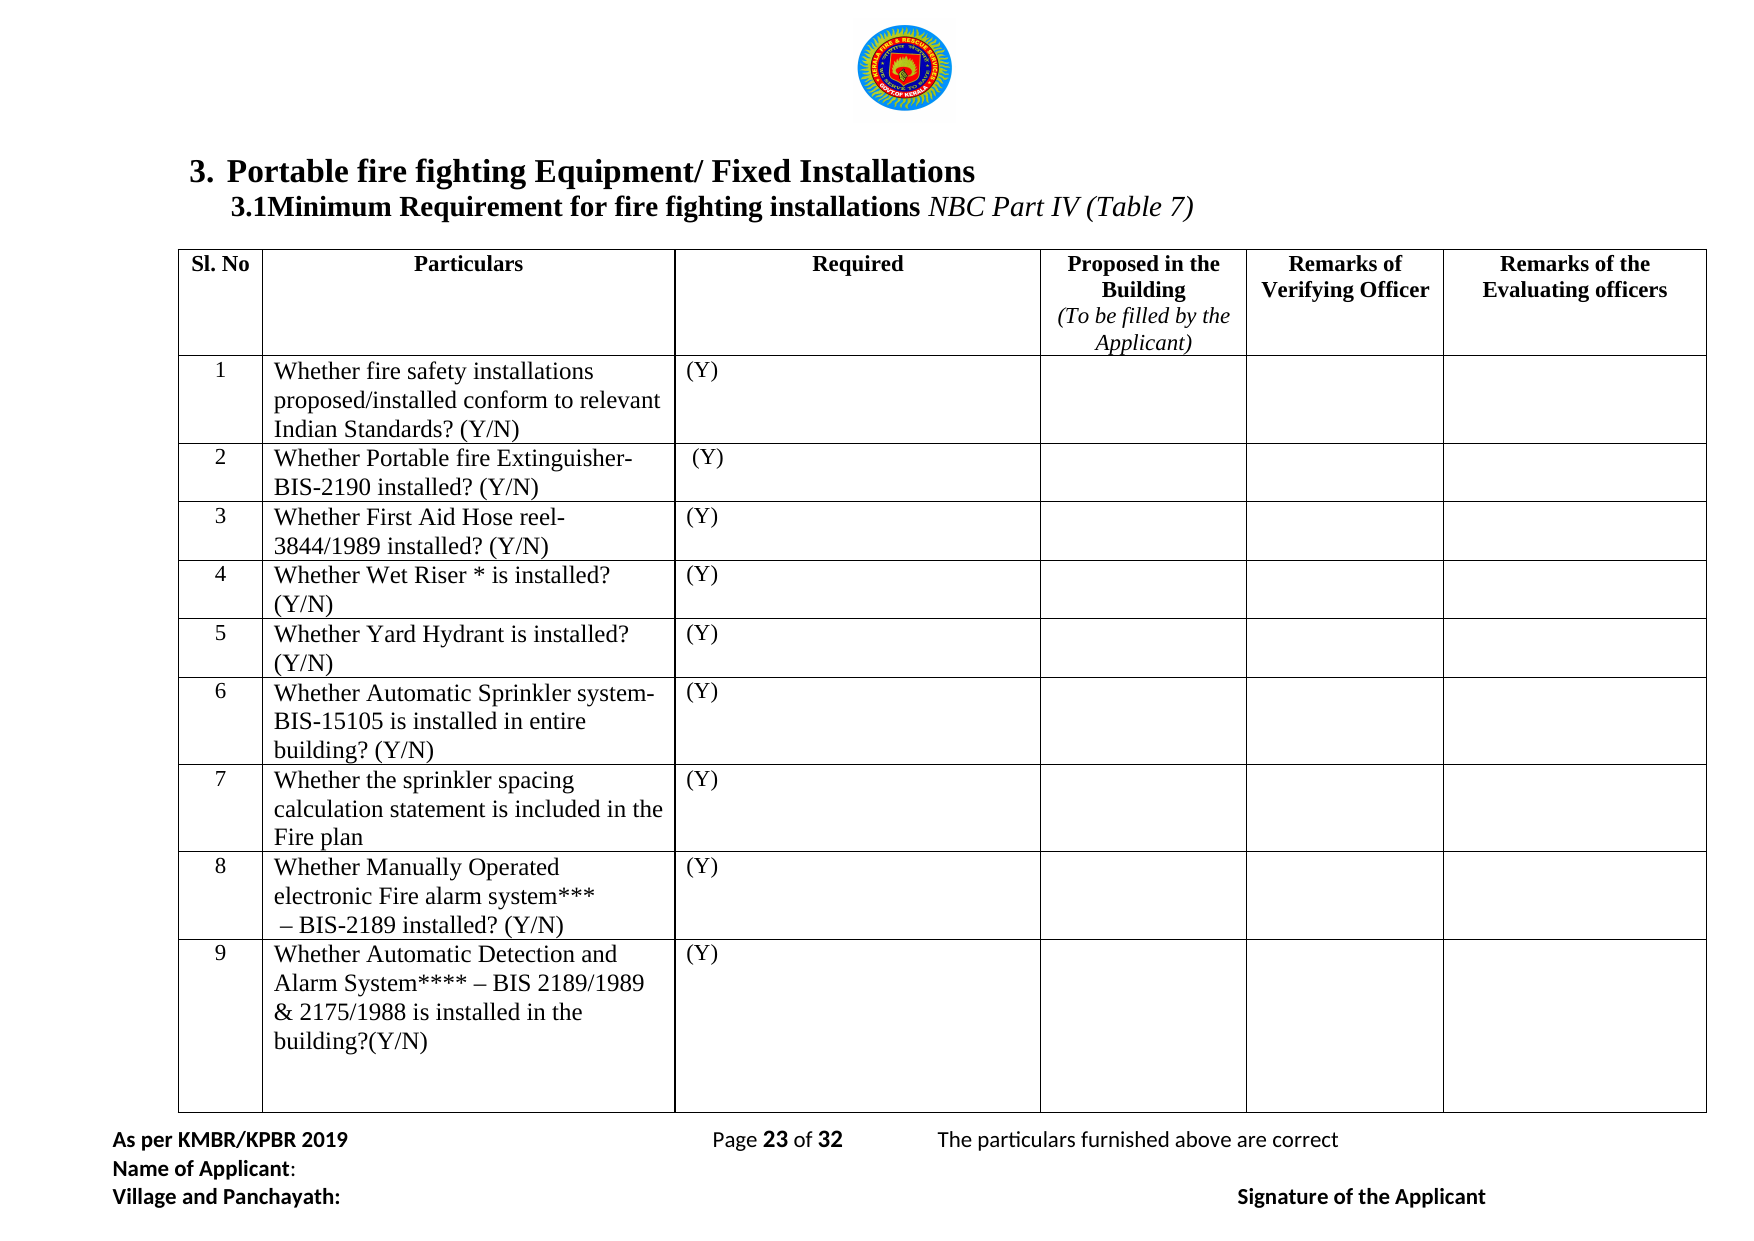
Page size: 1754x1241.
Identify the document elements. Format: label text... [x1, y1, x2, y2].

table_cell [1444, 502, 1706, 559]
table_cell [1247, 765, 1443, 851]
table_header Sl. No [179, 250, 262, 355]
table_header Required [676, 250, 1040, 355]
table_cell [1041, 444, 1246, 501]
table_cell [1247, 940, 1443, 1112]
table_cell Whether Wet Riser * is installed? (Y/N) [263, 561, 674, 618]
table_cell [1444, 940, 1706, 1112]
table_cell (Y) [676, 940, 1040, 1112]
table_cell [1041, 678, 1246, 764]
table_cell Whether Yard Hydrant is installed? (Y/N) [263, 619, 674, 677]
table_cell 6 [179, 678, 262, 764]
table_cell [1247, 502, 1443, 559]
table_cell Whether Manually Operated electronic Fire alarm system*** – BIS-2189 installed? (Y/N) [263, 852, 674, 938]
table_header Remarks of Verifying Officer [1247, 250, 1443, 355]
table_cell [1041, 356, 1246, 442]
table_cell (Y) [676, 678, 1040, 764]
table_cell [1444, 765, 1706, 851]
table_cell [1247, 619, 1443, 677]
table_cell [1041, 502, 1246, 559]
table_cell [1444, 852, 1706, 938]
table_cell [1444, 619, 1706, 677]
table_cell 8 [179, 852, 262, 938]
table_cell [1444, 678, 1706, 764]
table_cell Whether Portable fire Extinguisher-BIS-2190 installed? (Y/N) [263, 444, 674, 501]
table_cell 4 [179, 561, 262, 618]
table_header Particulars [263, 250, 674, 355]
table_header Proposed in the Building (To be filled by the Applicant) [1041, 250, 1246, 355]
table_cell (Y) [676, 619, 1040, 677]
table_cell (Y) [676, 502, 1040, 559]
table_cell 3 [179, 502, 262, 559]
table_cell [1041, 852, 1246, 938]
table_cell [1247, 561, 1443, 618]
table_cell 7 [179, 765, 262, 851]
table_cell [1247, 852, 1443, 938]
table_cell [1041, 619, 1246, 677]
table_cell Whether the sprinkler spacing calculation statement is included in the Fire plan [263, 765, 674, 851]
table_cell Whether Automatic Detection and Alarm System**** – BIS 2189/1989 & 2175/1988 is installed in the building?(Y/N) [263, 940, 674, 1112]
table_cell 1 [179, 356, 262, 442]
table_cell (Y) [676, 444, 1040, 501]
table_header Remarks of the Evaluating officers [1444, 250, 1706, 355]
table_cell 9 [179, 940, 262, 1112]
table_cell [1041, 765, 1246, 851]
table_cell [1444, 561, 1706, 618]
table_cell [1247, 444, 1443, 501]
table_cell (Y) [676, 765, 1040, 851]
table_cell Whether First Aid Hose reel-3844/1989 installed? (Y/N) [263, 502, 674, 559]
table_cell [1247, 678, 1443, 764]
table_cell [1041, 561, 1246, 618]
table_cell [1247, 356, 1443, 442]
table_cell Whether fire safety installations proposed/installed conform to relevant Indian Standards? (Y/N) [263, 356, 674, 442]
table_cell [1444, 444, 1706, 501]
picture [853, 18, 957, 123]
table_cell 5 [179, 619, 262, 677]
table_cell (Y) [676, 852, 1040, 938]
table_cell Whether Automatic Sprinkler system-BIS-15105 is installed in entire building? (Y/N) [263, 678, 674, 764]
table_cell [1444, 356, 1706, 442]
text 3.1Minimum Requirement for fire fighting installations NBC Part IV (Table 7) [231, 189, 1697, 223]
table_cell 2 [179, 444, 262, 501]
table_cell [1041, 940, 1246, 1112]
table_cell (Y) [676, 561, 1040, 618]
table_cell (Y) [676, 356, 1040, 442]
list Portable fire fighting Equipment/ Fixed Installations [189, 151, 1697, 189]
